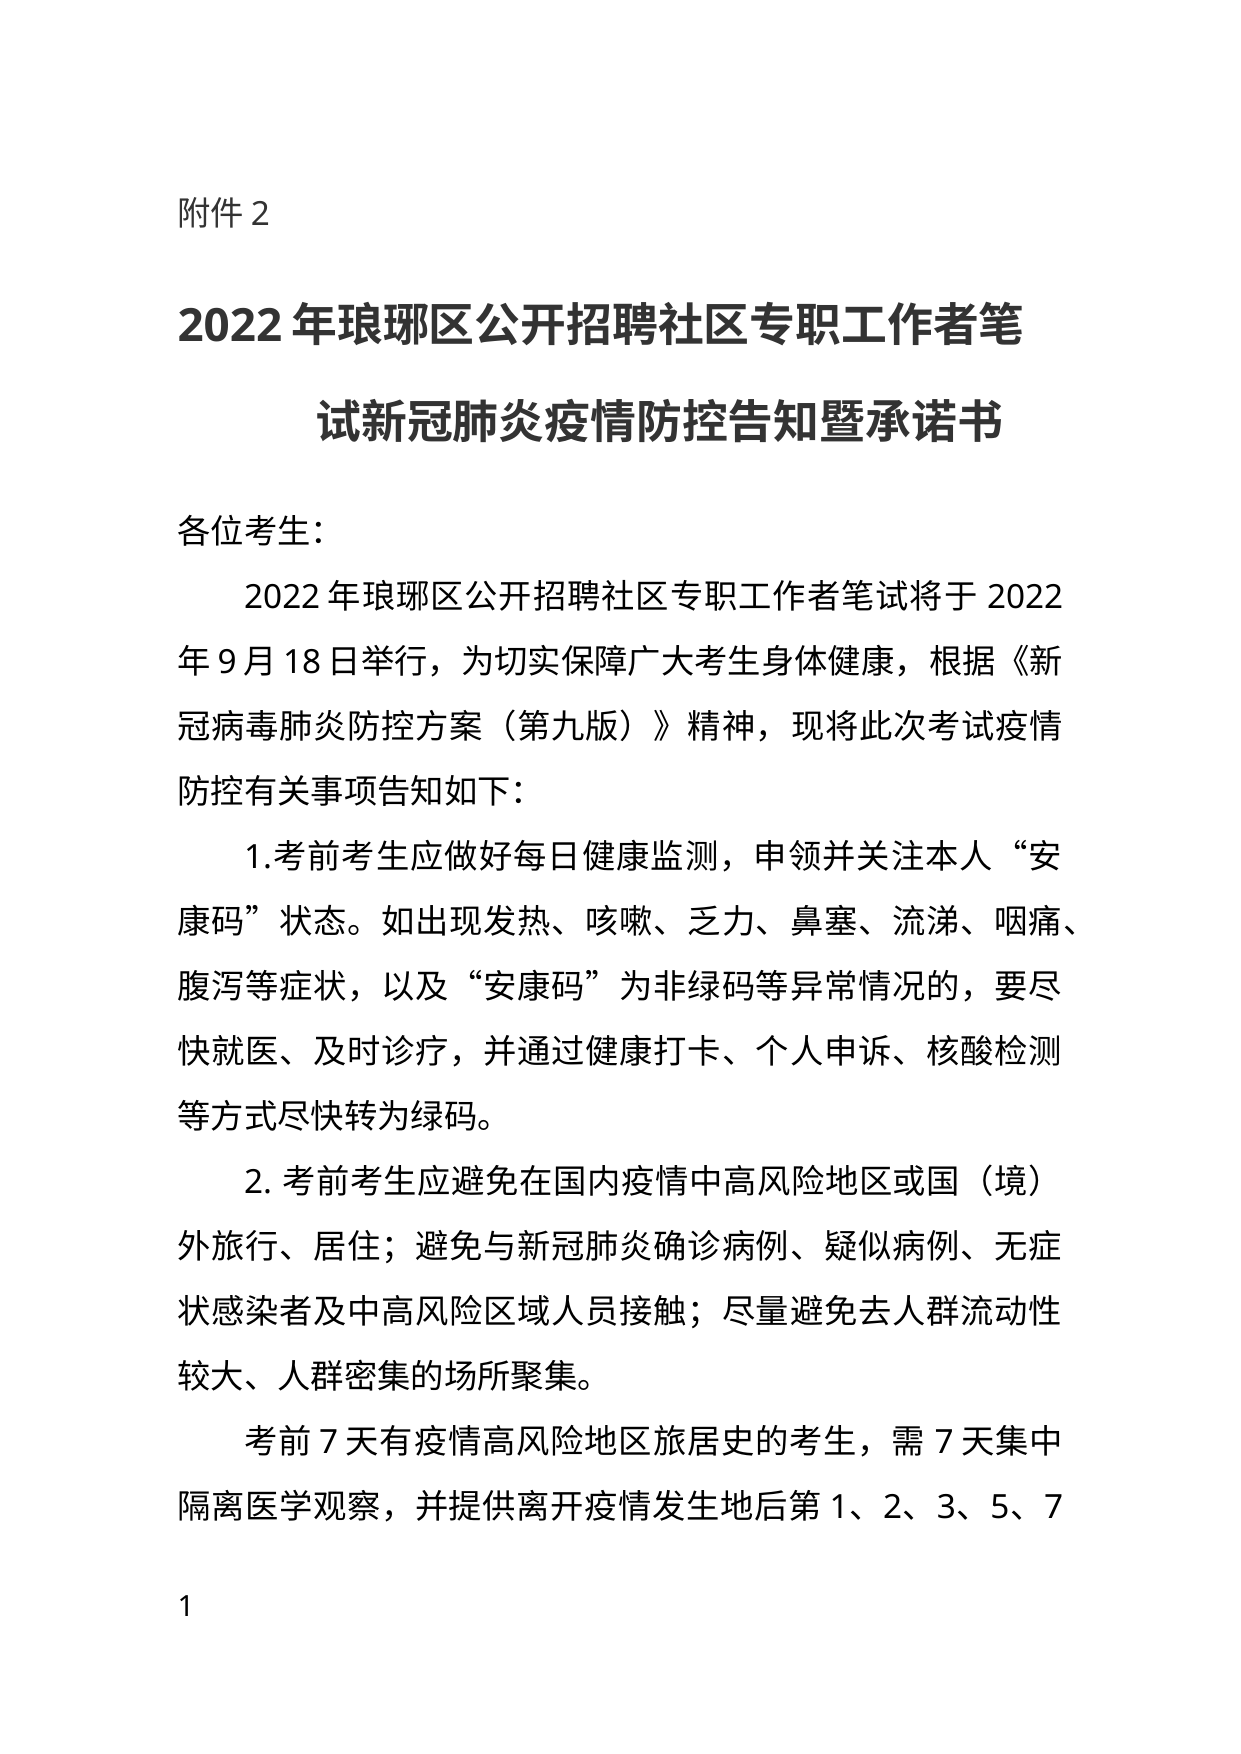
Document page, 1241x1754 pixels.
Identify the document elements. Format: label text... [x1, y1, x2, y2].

text 2022年琅琊区公开招聘社区专职工作者笔试新冠肺炎疫情防控告知暨承诺书 [177, 272, 1063, 467]
text 1.考前考生应做好每日健康监测，申领并关注本人“安康码”状态。如出现发热、咳嗽、乏力、鼻塞、流涕、咽痛、腹泻等症状，以及“安康码”为非绿码等异常情况的，要尽快就医、及时诊疗，并通过健康打卡、个人申诉、核酸检测等方式尽快转为绿码。 [177, 822, 1063, 1147]
text 2022年琅琊区公开招聘社区专职工作者笔试将于2022年9月18日举行，为切实保障广大考生身体健康，根据《新冠病毒肺炎防控方案（第九版）》精神，现将此次考试疫情防控有关事项告知如下： [177, 562, 1063, 822]
text 2. 考前考生应避免在国内疫情中高风险地区或国（境）外旅行、居住；避免与新冠肺炎确诊病例、疑似病例、无症状感染者及中高风险区域人员接触；尽量避免去人群流动性较大、人群密集的场所聚集。 [177, 1147, 1063, 1407]
text 附件2 [177, 178, 1063, 243]
text 各位考生： [177, 497, 1063, 562]
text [177, 1407, 1063, 1537]
